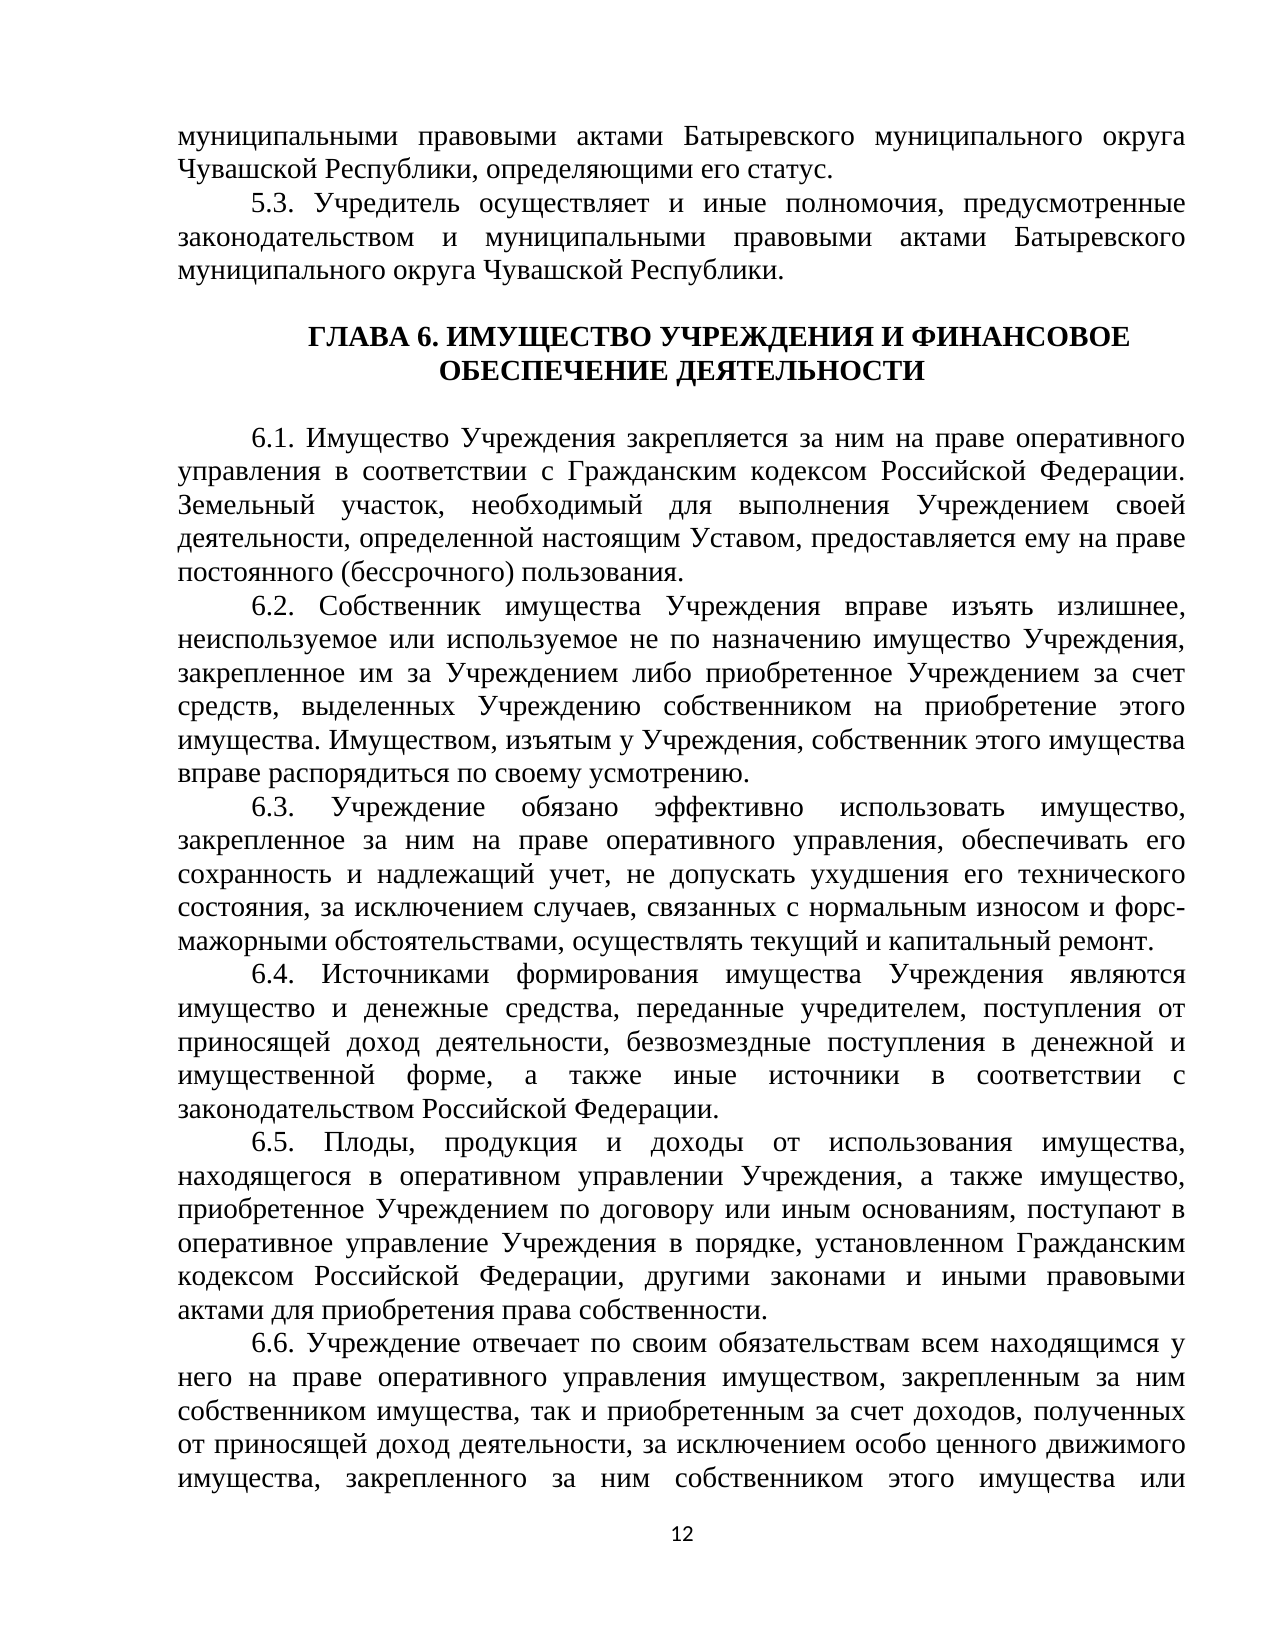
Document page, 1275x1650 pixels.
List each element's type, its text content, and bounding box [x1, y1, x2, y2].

text ГЛАВА 6. ИМУЩЕСТВО УЧРЕЖДЕНИЯ И ФИНАНСОВОЕ ОБЕСПЕЧЕНИЕ ДЕЯТЕЛЬНОСТИ [177, 319, 1186, 386]
text 6.4. Источниками формирования имущества Учреждения являются имущество и денежные средства, переданные учредителем, поступления от приносящей доход деятельности, безвозмездные поступления в денежной и имущественной форме, а также иные источники в соответствии с законодательством Российской Федерации. [177, 957, 1186, 1124]
text 6.1. Имущество Учреждения закрепляется за ним на праве оперативного управления в соответствии с Гражданским кодексом Российской Федерации. Земельный участок, необходимый для выполнения Учреждением своей деятельности, определенной настоящим Уставом, предоставляется ему на праве постоянного (бессрочного) пользования. [177, 420, 1186, 588]
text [177, 118, 1186, 185]
text 6.5. Плоды, продукция и доходы от использования имущества, находящегося в оперативном управлении Учреждения, а также имущество, приобретенное Учреждением по договору или иным основаниям, поступают в оперативное управление Учреждения в порядке, установленном Гражданским кодексом Российской Федерации, другими законами и иными правовыми актами для приобретения права собственности. [177, 1124, 1186, 1326]
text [177, 1326, 1186, 1493]
text 6.2. Собственник имущества Учреждения вправе изъять излишнее, неиспользуемое или используемое не по назначению имущество Учреждения, закрепленное им за Учреждением либо приобретенное Учреждением за счет средств, выделенных Учреждению собственником на приобретение этого имущества. Имуществом, изъятым у Учреждения, собственник этого имущества вправе распорядиться по своему усмотрению. [177, 588, 1186, 789]
text 6.3. Учреждение обязано эффективно использовать имущество, закрепленное за ним на праве оперативного управления, обеспечивать его сохранность и надлежащий учет, не допускать ухудшения его технического состояния, за исключением случаев, связанных с нормальным износом и форс-мажорными обстоятельствами, осуществлять текущий и капитальный ремонт. [177, 789, 1186, 957]
text 5.3. Учредитель осуществляет и иные полномочия, предусмотренные законодательством и муниципальными правовыми актами Батыревского муниципального округа Чувашской Республики. [177, 185, 1186, 286]
